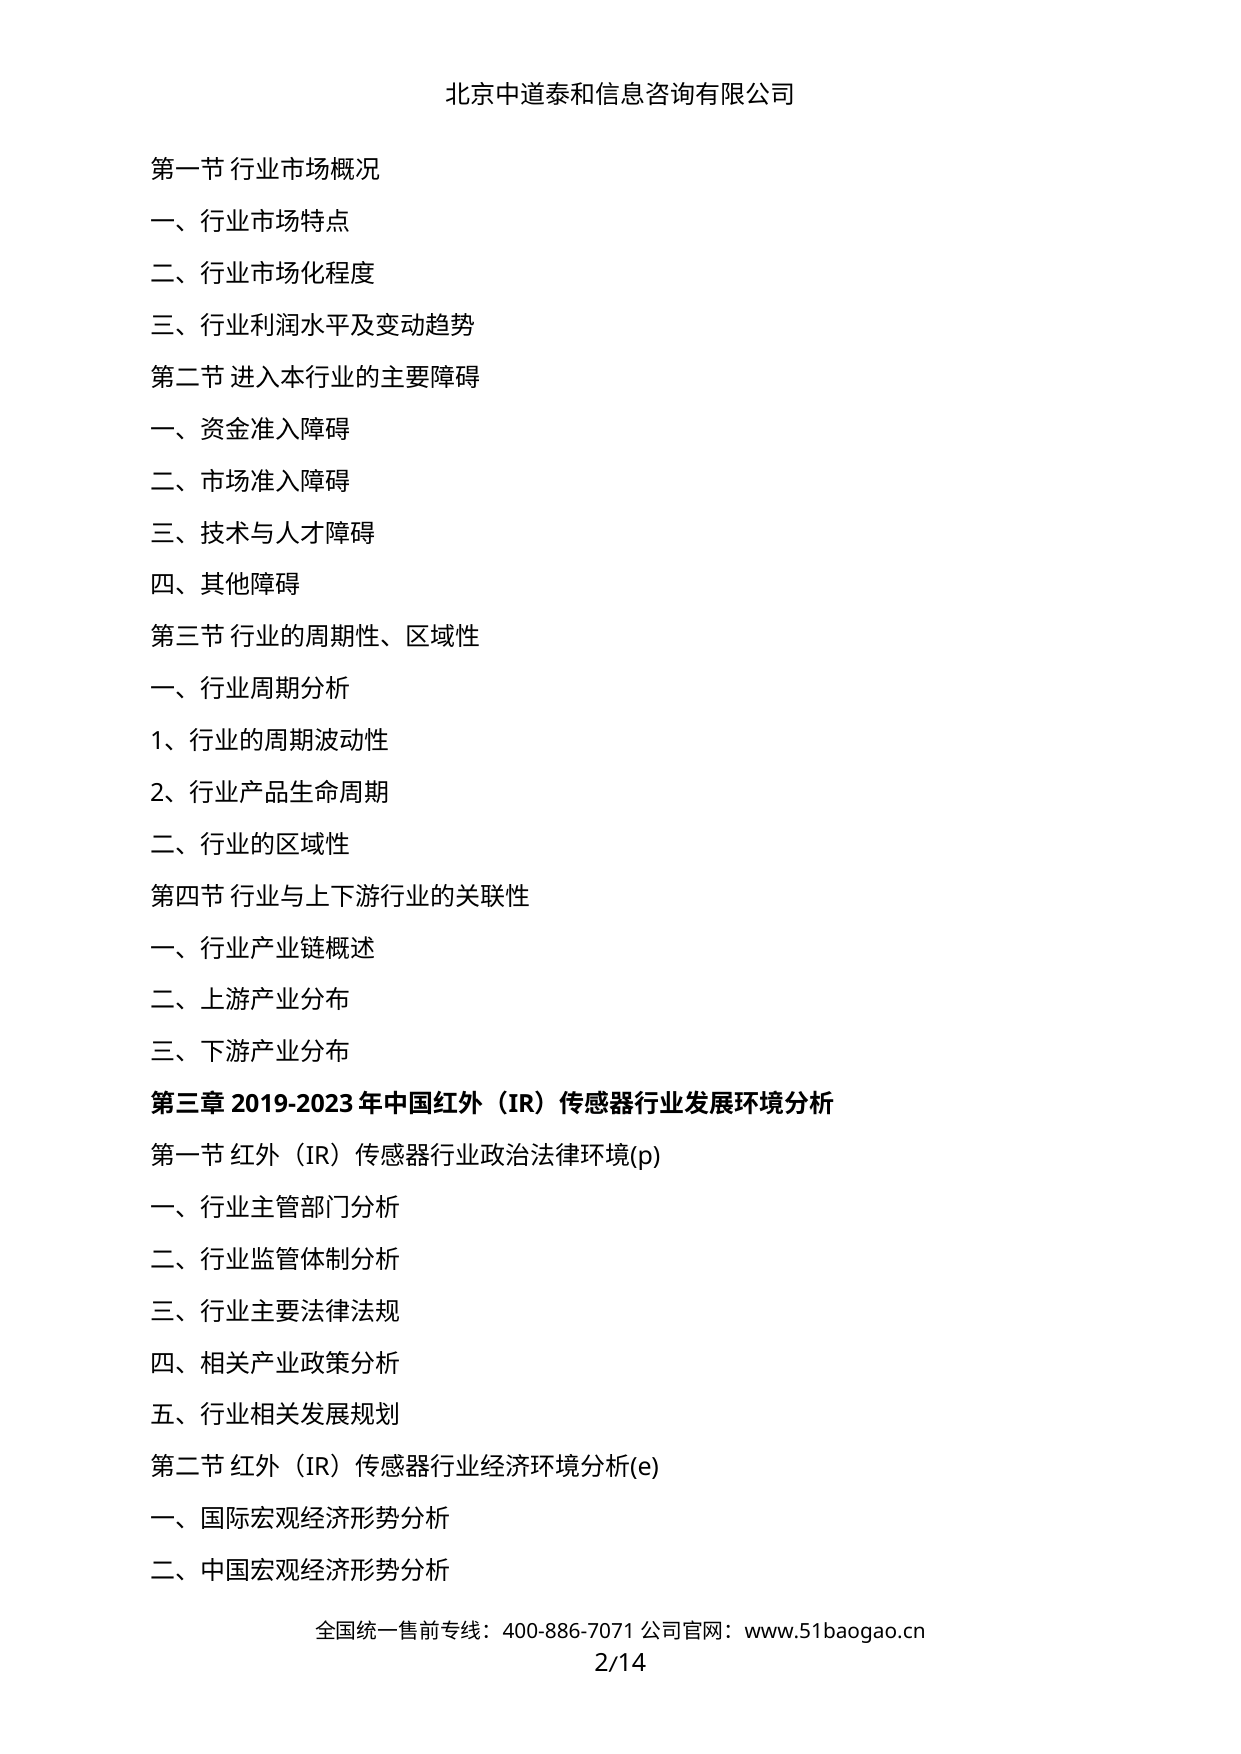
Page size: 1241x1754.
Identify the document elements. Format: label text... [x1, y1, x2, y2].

text 三、技术与人才障碍 [150, 513, 1090, 549]
text 第二节 进入本行业的主要障碍 [150, 357, 1090, 394]
text 1、行业的周期波动性 [150, 721, 1090, 757]
text 第二节 红外（IR）传感器行业经济环境分析(e) [150, 1447, 1090, 1483]
text 一、资金准入障碍 [150, 409, 1090, 446]
text 一、行业周期分析 [150, 669, 1090, 705]
text 一、行业市场特点 [150, 202, 1090, 238]
text 一、行业产业链概述 [150, 928, 1090, 964]
text 第一节 行业市场概况 [150, 150, 1090, 186]
text 第一节 红外（IR）传感器行业政治法律环境(p) [150, 1136, 1090, 1172]
text 二、中国宏观经济形势分析 [150, 1551, 1090, 1587]
text 五、行业相关发展规划 [150, 1395, 1090, 1431]
text 第三章 2019-2023年中国红外（IR）传感器行业发展环境分析 [150, 1084, 1090, 1120]
text 三、下游产业分布 [150, 1032, 1090, 1068]
text 四、相关产业政策分析 [150, 1343, 1090, 1379]
text 第四节 行业与上下游行业的关联性 [150, 876, 1090, 912]
text 二、行业市场化程度 [150, 254, 1090, 290]
text 2、行业产品生命周期 [150, 772, 1090, 809]
text 第三节 行业的周期性、区域性 [150, 617, 1090, 653]
text 一、国际宏观经济形势分析 [150, 1499, 1090, 1535]
text 四、其他障碍 [150, 565, 1090, 601]
text 二、市场准入障碍 [150, 461, 1090, 497]
text 三、行业利润水平及变动趋势 [150, 306, 1090, 342]
text 三、行业主要法律法规 [150, 1291, 1090, 1327]
text 二、上游产业分布 [150, 980, 1090, 1016]
text 二、行业的区域性 [150, 824, 1090, 861]
text 二、行业监管体制分析 [150, 1239, 1090, 1276]
text 一、行业主管部门分析 [150, 1187, 1090, 1224]
